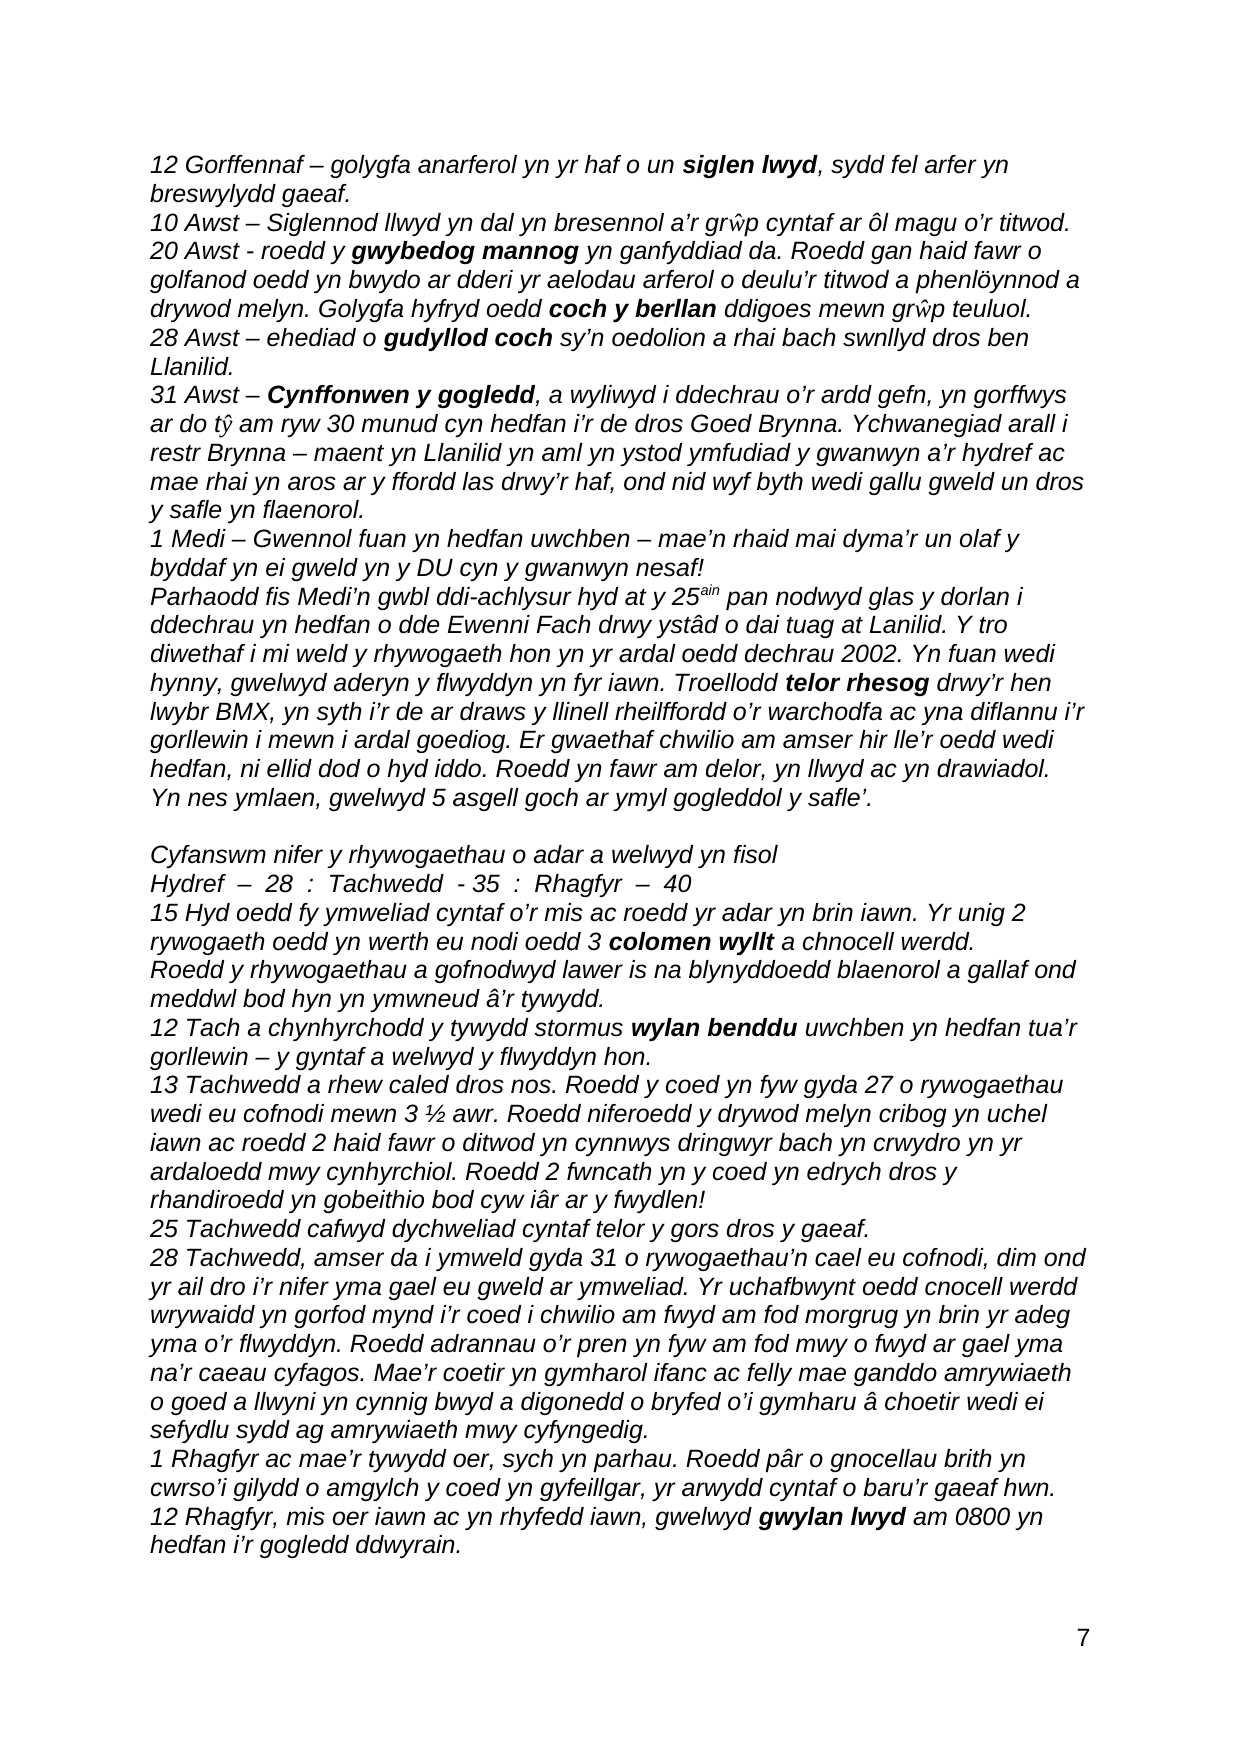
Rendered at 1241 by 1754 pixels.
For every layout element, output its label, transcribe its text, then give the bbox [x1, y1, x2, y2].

text 13 Tachwedd a rhew caled dros nos. Roedd y coed yn fyw gyda 27 o rywogaethau wedi eu cofnodi mewn 3 ½ awr. Roedd niferoedd y drywod melyn cribog yn uchel iawn ac roedd 2 haid fawr o ditwod yn cynnwys dringwyr bach yn crwydro yn yr ardaloedd mwy cynhyrchiol. Roedd 2 fwncath yn y coed yn edrych dros y rhandiroedd yn gobeithio bod cyw iâr ar y fwydlen! [150, 1070, 1090, 1214]
text 31 Awst – Cynffonwen y gogledd, a wyliwyd i ddechrau o’r ardd gefn, yn gorffwys ar do tŷ am ryw 30 munud cyn hedfan i’r de dros Goed Brynna. Ychwanegiad arall i restr Brynna – maent yn Llanilid yn aml yn ystod ymfudiad y gwanwyn a’r hydref ac mae rhai yn aros ar y ffordd las drwy’r haf, ond nid wyf byth wedi gallu gweld un dros y safle yn flaenorol. [150, 380, 1090, 524]
text Cyfanswm nifer y rhywogaethau o adar a welwyd yn fisol [150, 840, 1090, 869]
text 1 Rhagfyr ac mae’r tywydd oer, sych yn parhau. Roedd pâr o gnocellau brith yn cwrso’i gilydd o amgylch y coed yn gyfeillgar, yr arwydd cyntaf o baru’r gaeaf hwn. [150, 1444, 1090, 1502]
text 1 Medi – Gwennol fuan yn hedfan uwchben – mae’n rhaid mai dyma’r un olaf y byddaf yn ei gweld yn y DU cyn y gwanwyn nesaf! [150, 524, 1090, 582]
text 25 Tachwedd cafwyd dychweliad cyntaf telor y gors dros y gaeaf. [150, 1214, 1090, 1243]
text 15 Hyd oedd fy ymweliad cyntaf o’r mis ac roedd yr adar yn brin iawn. Yr unig 2 rywogaeth oedd yn werth eu nodi oedd 3 colomen wyllt a chnocell werdd. [150, 898, 1090, 955]
text 28 Tachwedd, amser da i ymweld gyda 31 o rywogaethau’n cael eu cofnodi, dim ond yr ail dro i’r nifer yma gael eu gweld ar ymweliad. Yr uchafbwynt oedd cnocell werdd wrywaidd yn gorfod mynd i’r coed i chwilio am fwyd am fod morgrug yn brin yr adeg yma o’r flwyddyn. Roedd adrannau o’r pren yn fyw am fod mwy o fwyd ar gael yma na’r caeau cyfagos. Mae’r coetir yn gymharol ifanc ac felly mae ganddo amrywiaeth o goed a llwyni yn cynnig bwyd a digonedd o bryfed o’i gymharu â choetir wedi ei sefydlu sydd ag amrywiaeth mwy cyfyngedig. [150, 1243, 1090, 1444]
text 20 Awst - roedd y gwybedog mannog yn ganfyddiad da. Roedd gan haid fawr o golfanod oedd yn bwydo ar dderi yr aelodau arferol o deulu’r titwod a phenlöynnod a drywod melyn. Golygfa hyfryd oedd coch y berllan ddigoes mewn grŵp teuluol. [150, 236, 1090, 323]
text Roedd y rhywogaethau a gofnodwyd lawer is na blynyddoedd blaenorol a gallaf ond meddwl bod hyn yn ymwneud â’r tywydd. [150, 955, 1090, 1013]
text 10 Awst – Siglennod llwyd yn dal yn bresennol a’r grŵp cyntaf ar ôl magu o’r titwod. [150, 207, 1090, 236]
text 12 Tach a chynhyrchodd y tywydd stormus wylan benddu uwchben yn hedfan tua’r gorllewin – y gyntaf a welwyd y flwyddyn hon. [150, 1013, 1090, 1070]
text 12 Rhagfyr, mis oer iawn ac yn rhyfedd iawn, gwelwyd gwylan lwyd am 0800 yn hedfan i’r gogledd ddwyrain. [150, 1502, 1090, 1559]
text 28 Awst – ehediad o gudyllod coch sy’n oedolion a rhai bach swnllyd dros ben Llanilid. [150, 323, 1090, 380]
text Parhaodd fis Medi’n gwbl ddi-achlysur hyd at y 25ain pan nodwyd glas y dorlan i ddechrau yn hedfan o dde Ewenni Fach drwy ystâd o dai tuag at Lanilid. Y tro diwethaf i mi weld y rhywogaeth hon yn yr ardal oedd dechrau 2002. Yn fuan wedi hynny, gwelwyd aderyn y flwyddyn yn fyr iawn. Troellodd telor rhesog drwy’r hen lwybr BMX, yn syth i’r de ar draws y llinell rheilffordd o’r warchodfa ac yna diflannu i’r gorllewin i mewn i ardal goediog. Er gwaethaf chwilio am amser hir lle’r oedd wedi hedfan, ni ellid dod o hyd iddo. Roedd yn fawr am delor, yn llwyd ac yn drawiadol. Yn nes ymlaen, gwelwyd 5 asgell goch ar ymyl gogleddol y safle’. [150, 582, 1090, 812]
text Hydref – 28 : Tachwedd - 35 : Rhagfyr – 40 [150, 869, 1090, 898]
text 12 Gorffennaf – golygfa anarferol yn yr haf o un siglen lwyd, sydd fel arfer yn breswylydd gaeaf. [150, 150, 1090, 207]
